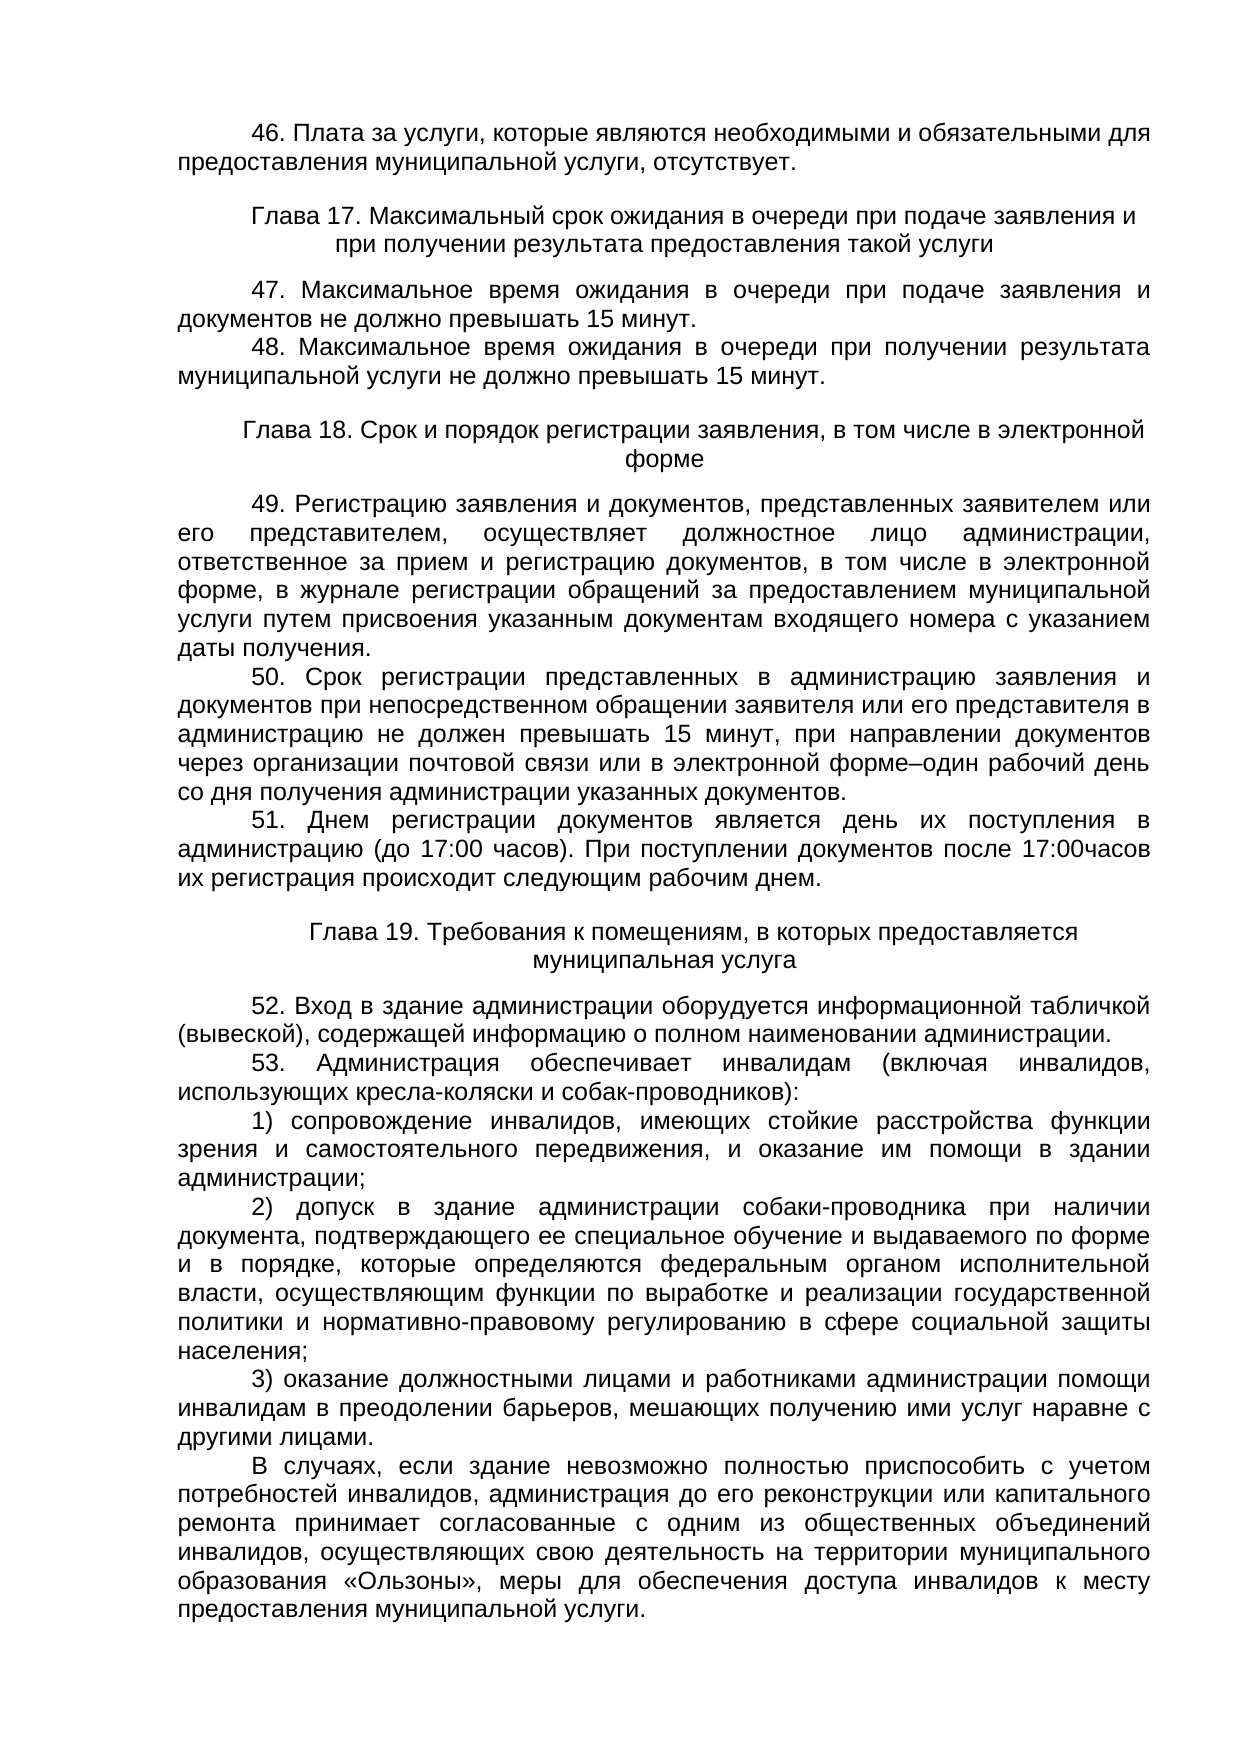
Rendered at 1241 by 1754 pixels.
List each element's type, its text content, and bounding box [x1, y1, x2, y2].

text 53. Администрация обеспечивает инвалидам (включая инвалидов, использующих кресла-коляски и собак-проводников): [177, 1048, 1152, 1106]
text 2) допуск в здание администрации собаки-проводника при наличии документа, подтверждающего ее специальное обучение и выдаваемого по форме и в порядке, которые определяются федеральным органом исполнительной власти, осуществляющим функции по выработке и реализации государственной политики и нормативно-правовому регулированию в сфере социальной защиты населения; [177, 1192, 1152, 1364]
text 52. Вход в здание администрации оборудуется информационной табличкой (вывеской), содержащей информацию о полном наименовании администрации. [177, 991, 1152, 1048]
text 3) оказание должностными лицами и работниками администрации помощи инвалидам в преодолении барьеров, мешающих получению ими услуг наравне с другими лицами. [177, 1364, 1152, 1451]
text 48. Максимальное время ожидания в очереди при получении результата муниципальной услуги не должно превышать 15 минут. [177, 332, 1152, 390]
text 49. Регистрацию заявления и документов, представленных заявителем или его представителем, осуществляет должностное лицо администрации, ответственное за прием и регистрацию документов, в том числе в электронной форме, в журнале регистрации обращений за предоставлением муниципальной услуги путем присвоения указанным документам входящего номера с указанием даты получения. [177, 489, 1152, 661]
text 46. Плата за услуги, которые являются необходимыми и обязательными для предоставления муниципальной услуги, отсутствует. [177, 118, 1152, 176]
text 51. Днем регистрации документов является день их поступления в администрацию (до 17:00 часов). При поступлении документов после 17:00часов их регистрация происходит следующим рабочим днем. [177, 805, 1152, 891]
text Глава 19. Требования к помещениям, в которых предоставляется муниципальная услуга [177, 916, 1152, 974]
text 50. Срок регистрации представленных в администрацию заявления и документов при непосредственном обращении заявителя или его представителя в администрацию не должен превышать 15 минут, при направлении документов через организации почтовой связи или в электронной форме–один рабочий день со дня получения администрации указанных документов. [177, 661, 1152, 805]
text Глава 18. Срок и порядок регистрации заявления, в том числе в электронной форме [177, 415, 1152, 472]
text В случаях, если здание невозможно полностью приспособить с учетом потребностей инвалидов, администрация до его реконструкции или капитального ремонта принимает согласованные с одним из общественных объединений инвалидов, осуществляющих свою деятельность на территории муниципального образования «Ользоны», меры для обеспечения доступа инвалидов к месту предоставления муниципальной услуги. [177, 1451, 1152, 1623]
text Глава 17. Максимальный срок ожидания в очереди при подаче заявления и при получении результата предоставления такой услуги [177, 201, 1152, 258]
text 1) сопровождение инвалидов, имеющих стойкие расстройства функции зрения и самостоятельного передвижения, и оказание им помощи в здании администрации; [177, 1106, 1152, 1192]
text 47. Максимальное время ожидания в очереди при подаче заявления и документов не должно превышать 15 минут. [177, 275, 1152, 332]
